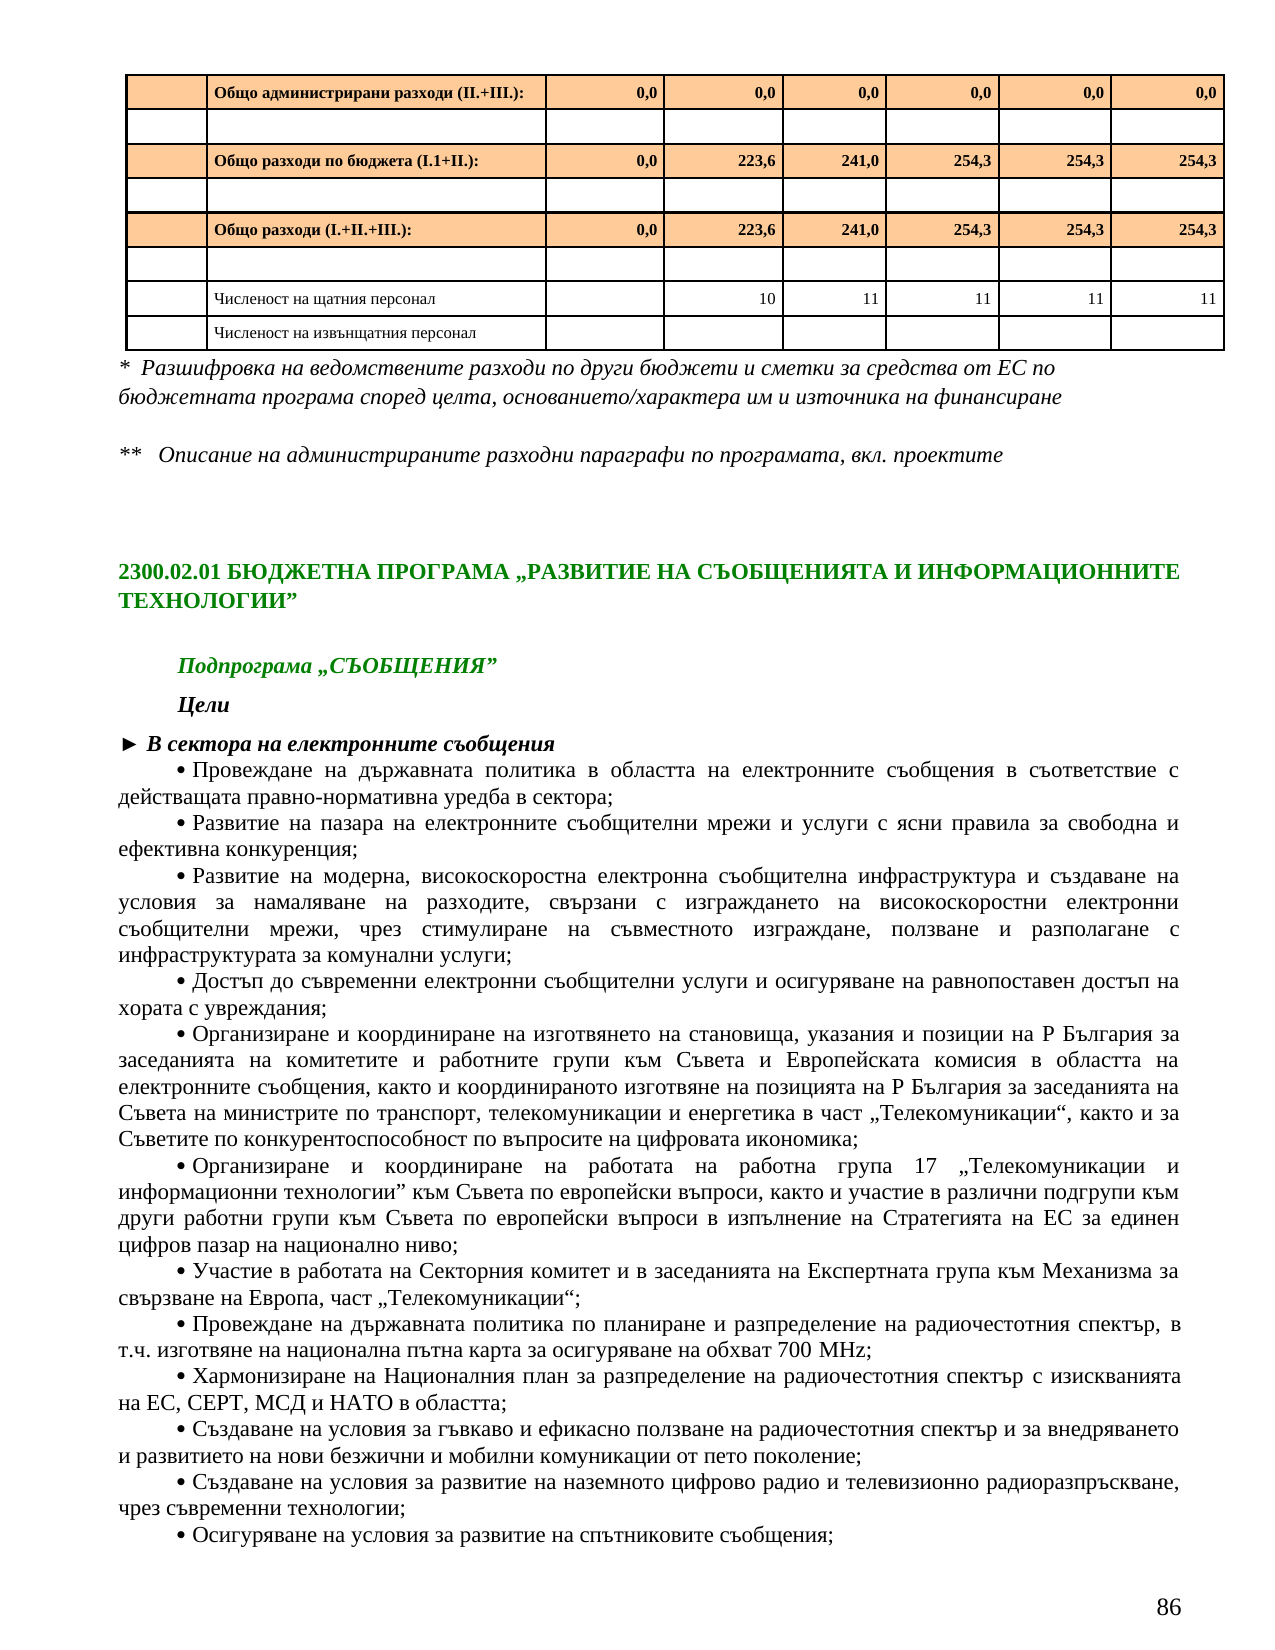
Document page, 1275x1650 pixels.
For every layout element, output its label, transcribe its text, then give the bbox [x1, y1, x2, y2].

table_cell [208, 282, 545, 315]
list Участие в работата на Секторния комитет и в заседанията на Експертната група към Механизма за свързване на Европа, част „Телекомуникации“; [118, 1257, 1181, 1310]
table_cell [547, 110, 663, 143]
list Създаване на условия за развитие на наземното цифрово радио и телевизионно радиоразпръскване, чрез съвременни технологии; [118, 1468, 1181, 1521]
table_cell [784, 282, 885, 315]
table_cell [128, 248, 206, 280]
subtitle Подпрограма „СЪОБЩЕНИЯ” [118, 652, 1181, 679]
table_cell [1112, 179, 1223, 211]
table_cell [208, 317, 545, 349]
list Организиране и координиране на изготвянето на становища, указания и позиции на Р България за заседанията на комитетите и работните групи към Съвета и Европейската комисия в областта на електронните съобщения, както и координираното изготвяне на позицията на Р България за заседанията на Съвета на министрите по транспорт, телекомуникации и енергетика в част „Телекомуникации“, както и за Съветите по конкурентоспособност по въпросите на цифровата икономика; [118, 1020, 1181, 1152]
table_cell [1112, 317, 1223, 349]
subtitle 2300.02.01 БЮДЖЕТНА ПРОГРАМА „РАЗВИТИЕ НА СЪОБЩЕНИЯТА И ИНФОРМАЦИОННИТЕ ТЕХНОЛОГИИ” [118, 555, 1181, 613]
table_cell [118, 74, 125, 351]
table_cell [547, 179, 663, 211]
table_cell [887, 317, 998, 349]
list Развитие на пазара на електронните съобщителни мрежи и услуги с ясни правила за свободна и ефективна конкуренция; [118, 809, 1181, 862]
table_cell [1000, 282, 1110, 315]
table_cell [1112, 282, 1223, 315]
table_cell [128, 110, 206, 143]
list Провеждане на държавната политика по планиране и разпределение на радиочестотния спектър, в т.ч. изготвяне на национална пътна карта за осигуряване на обхват 700 MHz; [118, 1310, 1181, 1363]
subtitle * Разшифровка на ведомствените разходи по други бюджети и сметки за средства от ЕС по бюджетната програма според целта, основанието/характера им и източника на финансиране [118, 351, 1181, 438]
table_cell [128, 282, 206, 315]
list Провеждане на държавната политика в областта на електронните съобщения в съответствие с действащата правно-нормативна уредба в сектора; [118, 756, 1181, 809]
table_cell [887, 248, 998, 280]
list Развитие на модерна, високоскоростна електронна съобщителна инфраструктура и създаване на условия за намаляване на разходите, свързани с изграждането на високоскоростни електронни съобщителни мрежи, чрез стимулиране на съвместното изграждане, ползване и разполагане с инфраструктурата за комунални услуги; [118, 862, 1181, 967]
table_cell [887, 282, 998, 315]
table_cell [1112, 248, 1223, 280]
list Достъп до съвременни електронни съобщителни услуги и осигуряване на равнопоставен достъп на хората с увреждания; [118, 967, 1181, 1020]
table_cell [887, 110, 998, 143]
list Осигуряване на условия за развитие на спътниковите съобщения; [118, 1521, 1181, 1547]
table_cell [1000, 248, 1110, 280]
text ► В сектора на електронните съобщения [118, 730, 1181, 756]
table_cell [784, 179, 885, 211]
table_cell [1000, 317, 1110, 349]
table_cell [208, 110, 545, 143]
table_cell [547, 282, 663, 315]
subtitle ** Описание на администрираните разходни параграфи по програмата, вкл. проектите [118, 438, 1181, 497]
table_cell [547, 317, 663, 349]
list Създаване на условия за гъвкаво и ефикасно ползване на радиочестотния спектър и за внедряването и развитието на нови безжични и мобилни комуникации от пето поколение; [118, 1415, 1181, 1468]
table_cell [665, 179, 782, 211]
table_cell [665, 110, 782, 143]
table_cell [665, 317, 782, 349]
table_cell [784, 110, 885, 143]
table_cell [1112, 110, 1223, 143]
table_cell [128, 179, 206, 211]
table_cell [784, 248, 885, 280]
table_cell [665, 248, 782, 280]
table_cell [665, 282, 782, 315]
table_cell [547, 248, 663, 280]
text Цели [118, 691, 1181, 718]
list Хармонизиране на Националния план за разпределение на радиочестотния спектър с изискванията на ЕС, CEPT, МСД и НАТО в областта; [118, 1363, 1181, 1415]
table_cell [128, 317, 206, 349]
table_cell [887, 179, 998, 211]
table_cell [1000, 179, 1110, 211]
list Организиране и координиране на работата на работна група 17 „Телекомуникации и информационни технологии” към Съвета по европейски въпроси, както и участие в различни подгрупи към други работни групи към Съвета по европейски въпроси в изпълнение на Стратегията на ЕС за единен цифров пазар на национално ниво; [118, 1152, 1181, 1257]
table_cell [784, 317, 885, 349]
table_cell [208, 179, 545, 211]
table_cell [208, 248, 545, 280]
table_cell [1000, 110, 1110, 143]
